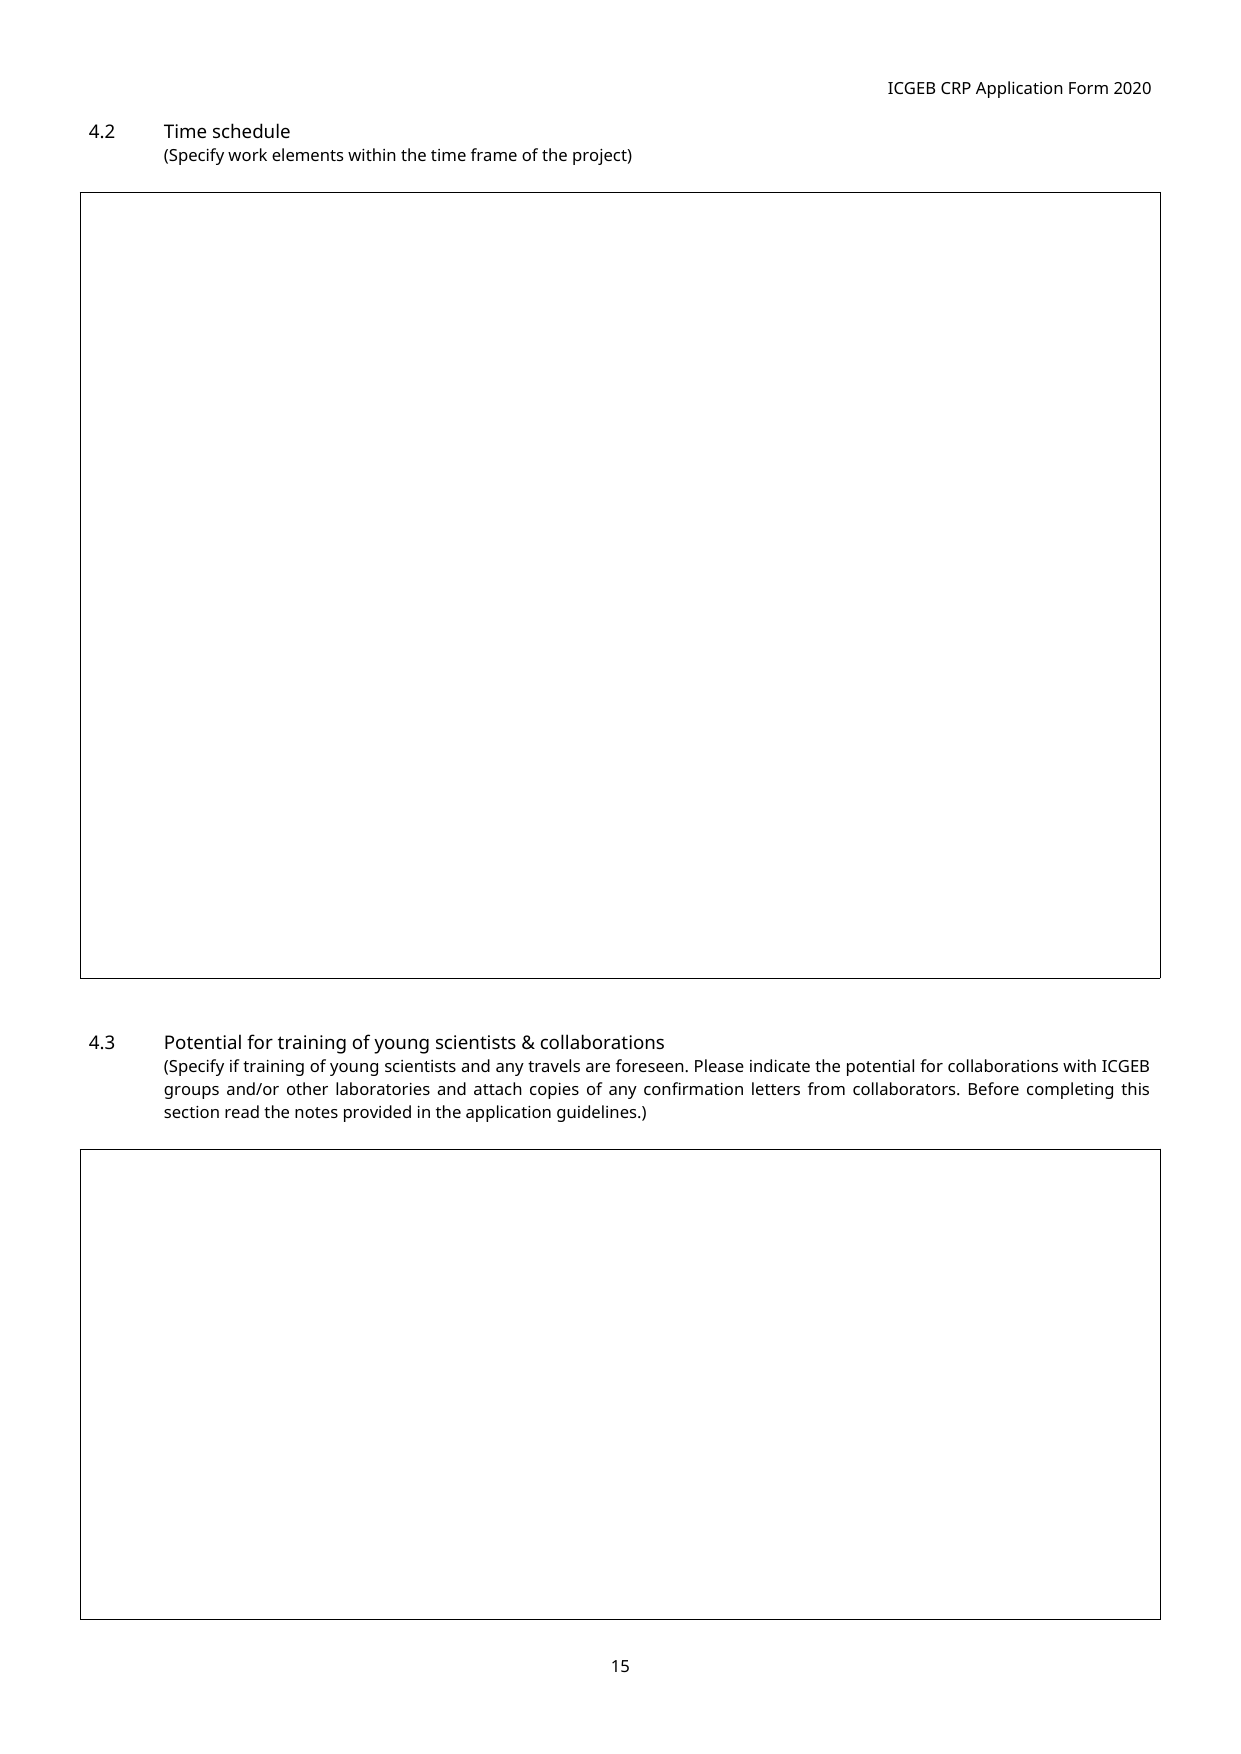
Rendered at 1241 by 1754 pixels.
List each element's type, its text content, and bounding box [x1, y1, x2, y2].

text (Specify if training of young scientists and any travels are foreseen. Please indicate the potential for collaborations with ICGEB groups and/or other laboratories and attach copies of any confirmation letters from collaborators. Before completing this section read the notes provided in the application guidelines.) [164, 1055, 1152, 1123]
text 4.3 Potential for training of young scientists & collaborations [89, 1029, 1152, 1055]
text (Specify work elements within the time frame of the project) [164, 144, 1152, 166]
text 4.2 Time schedule [89, 118, 1152, 144]
